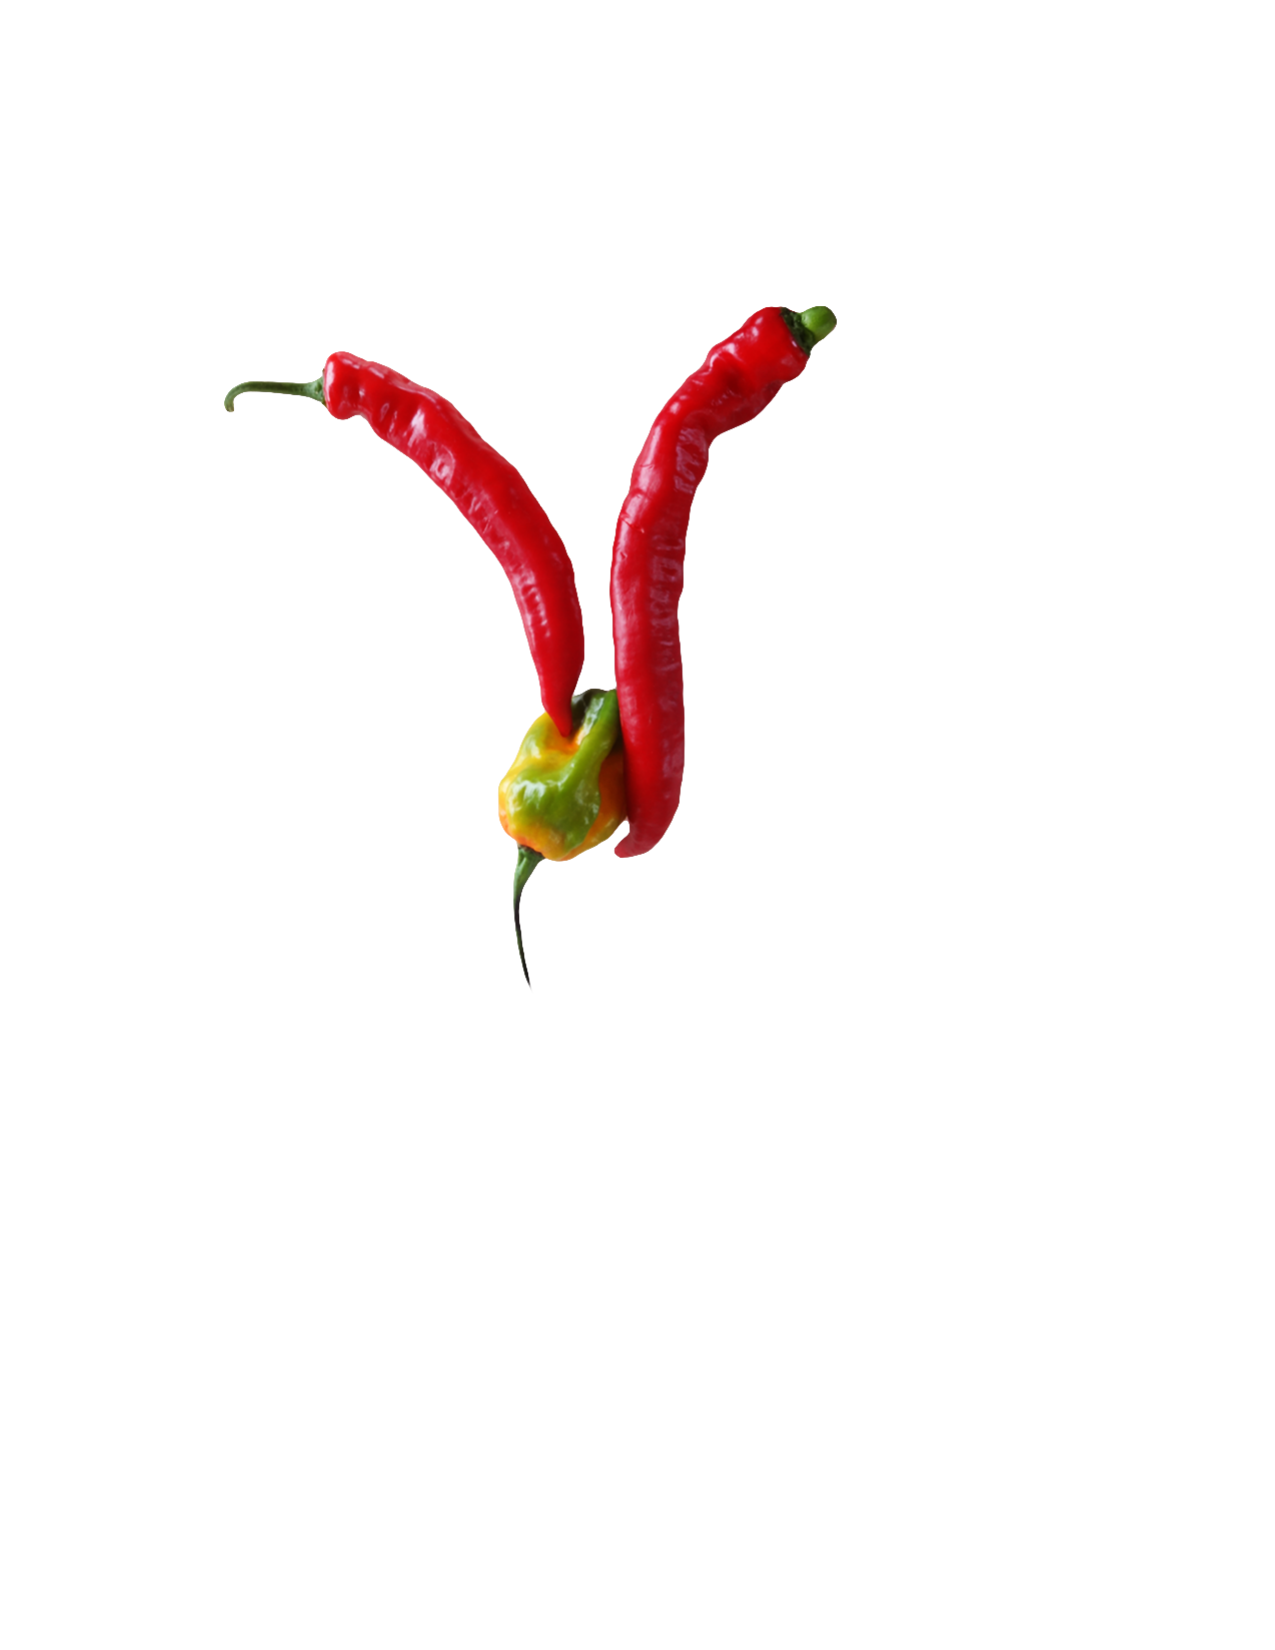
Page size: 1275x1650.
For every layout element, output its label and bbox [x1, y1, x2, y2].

picture [187, 150, 1088, 1050]
